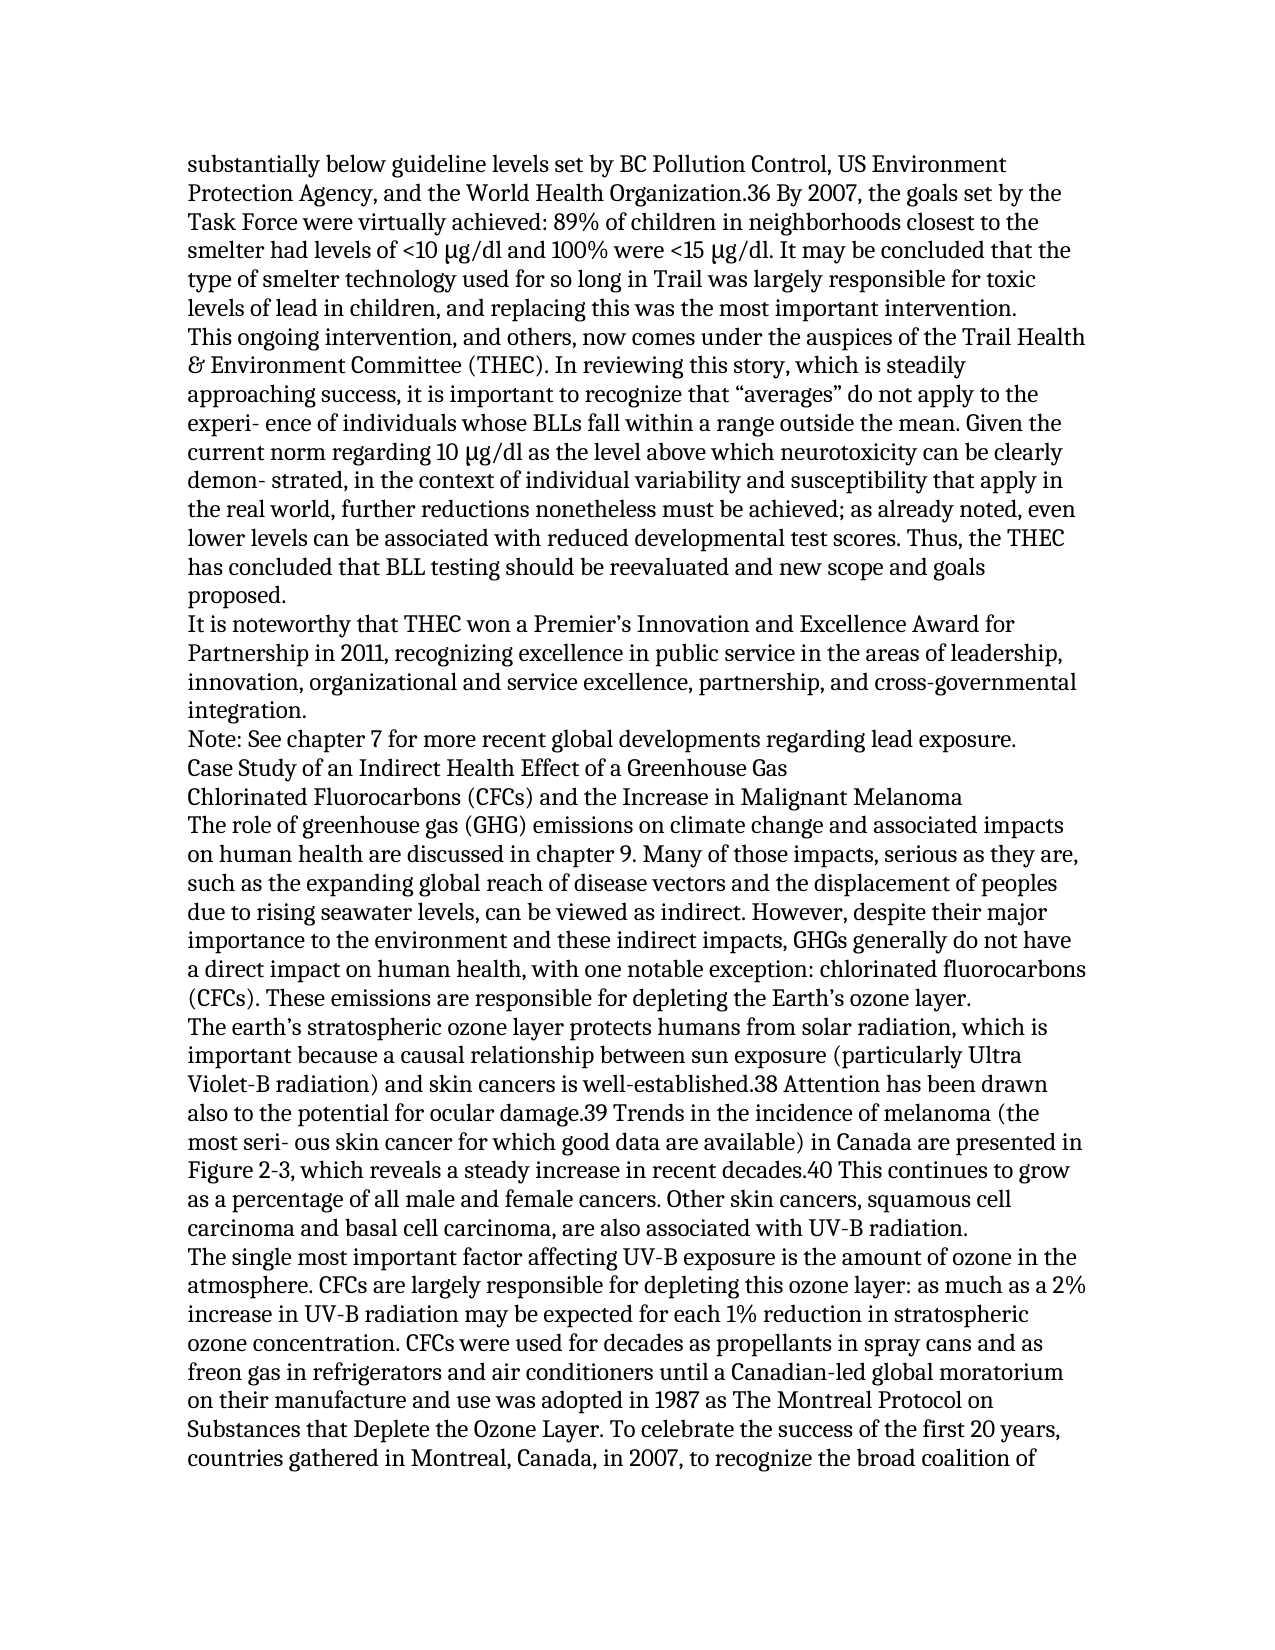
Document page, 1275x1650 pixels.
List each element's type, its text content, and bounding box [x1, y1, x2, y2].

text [187, 1242, 1087, 1472]
text Chlorinated Fluorocarbons (CFCs) and the Increase in Malignant Melanoma [187, 782, 1087, 811]
text It is noteworthy that THEC won a Premier’s Innovation and Excellence Award for Partnership in 2011, recognizing excellence in public service in the areas of leadership, innovation, organizational and service excellence, partnership, and cross-governmental integration. [187, 610, 1087, 725]
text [187, 150, 1087, 322]
text The earth’s stratospheric ozone layer protects humans from solar radiation, which is important because a causal relationship between sun exposure (particularly Ultra Violet-B radiation) and skin cancers is well-established.38 Attention has been drawn also to the potential for ocular damage.39 Trends in the incidence of melanoma (the most seri- ous skin cancer for which good data are available) in Canada are presented in Figure 2-3, which reveals a steady increase in recent decades.40 This continues to grow as a percentage of all male and female cancers. Other skin cancers, squamous cell carcinoma and basal cell carcinoma, are also associated with UV-B radiation. [187, 1012, 1087, 1242]
text This ongoing intervention, and others, now comes under the auspices of the Trail Health & Environment Committee (THEC). In reviewing this story, which is steadily approaching success, it is important to recognize that “averages” do not apply to the experi- ence of individuals whose BLLs fall within a range outside the mean. Given the current norm regarding 10 μg/dl as the level above which neurotoxicity can be clearly demon- strated, in the context of individual variability and susceptibility that apply in the real world, further reductions nonetheless must be achieved; as already noted, even lower levels can be associated with reduced developmental test scores. Thus, the THEC has concluded that BLL testing should be reevaluated and new scope and goals proposed. [187, 322, 1087, 610]
text The role of greenhouse gas (GHG) emissions on climate change and associated impacts on human health are discussed in chapter 9. Many of those impacts, serious as they are, such as the expanding global reach of disease vectors and the displacement of peoples due to rising seawater levels, can be viewed as indirect. However, despite their major importance to the environment and these indirect impacts, GHGs generally do not have a direct impact on human health, with one notable exception: chlorinated fluorocarbons (CFCs). These emissions are responsible for depleting the Earth’s ozone layer. [187, 811, 1087, 1012]
text Note: See chapter 7 for more recent global developments regarding lead exposure. [187, 725, 1087, 754]
text Case Study of an Indirect Health Effect of a Greenhouse Gas [187, 754, 1087, 782]
